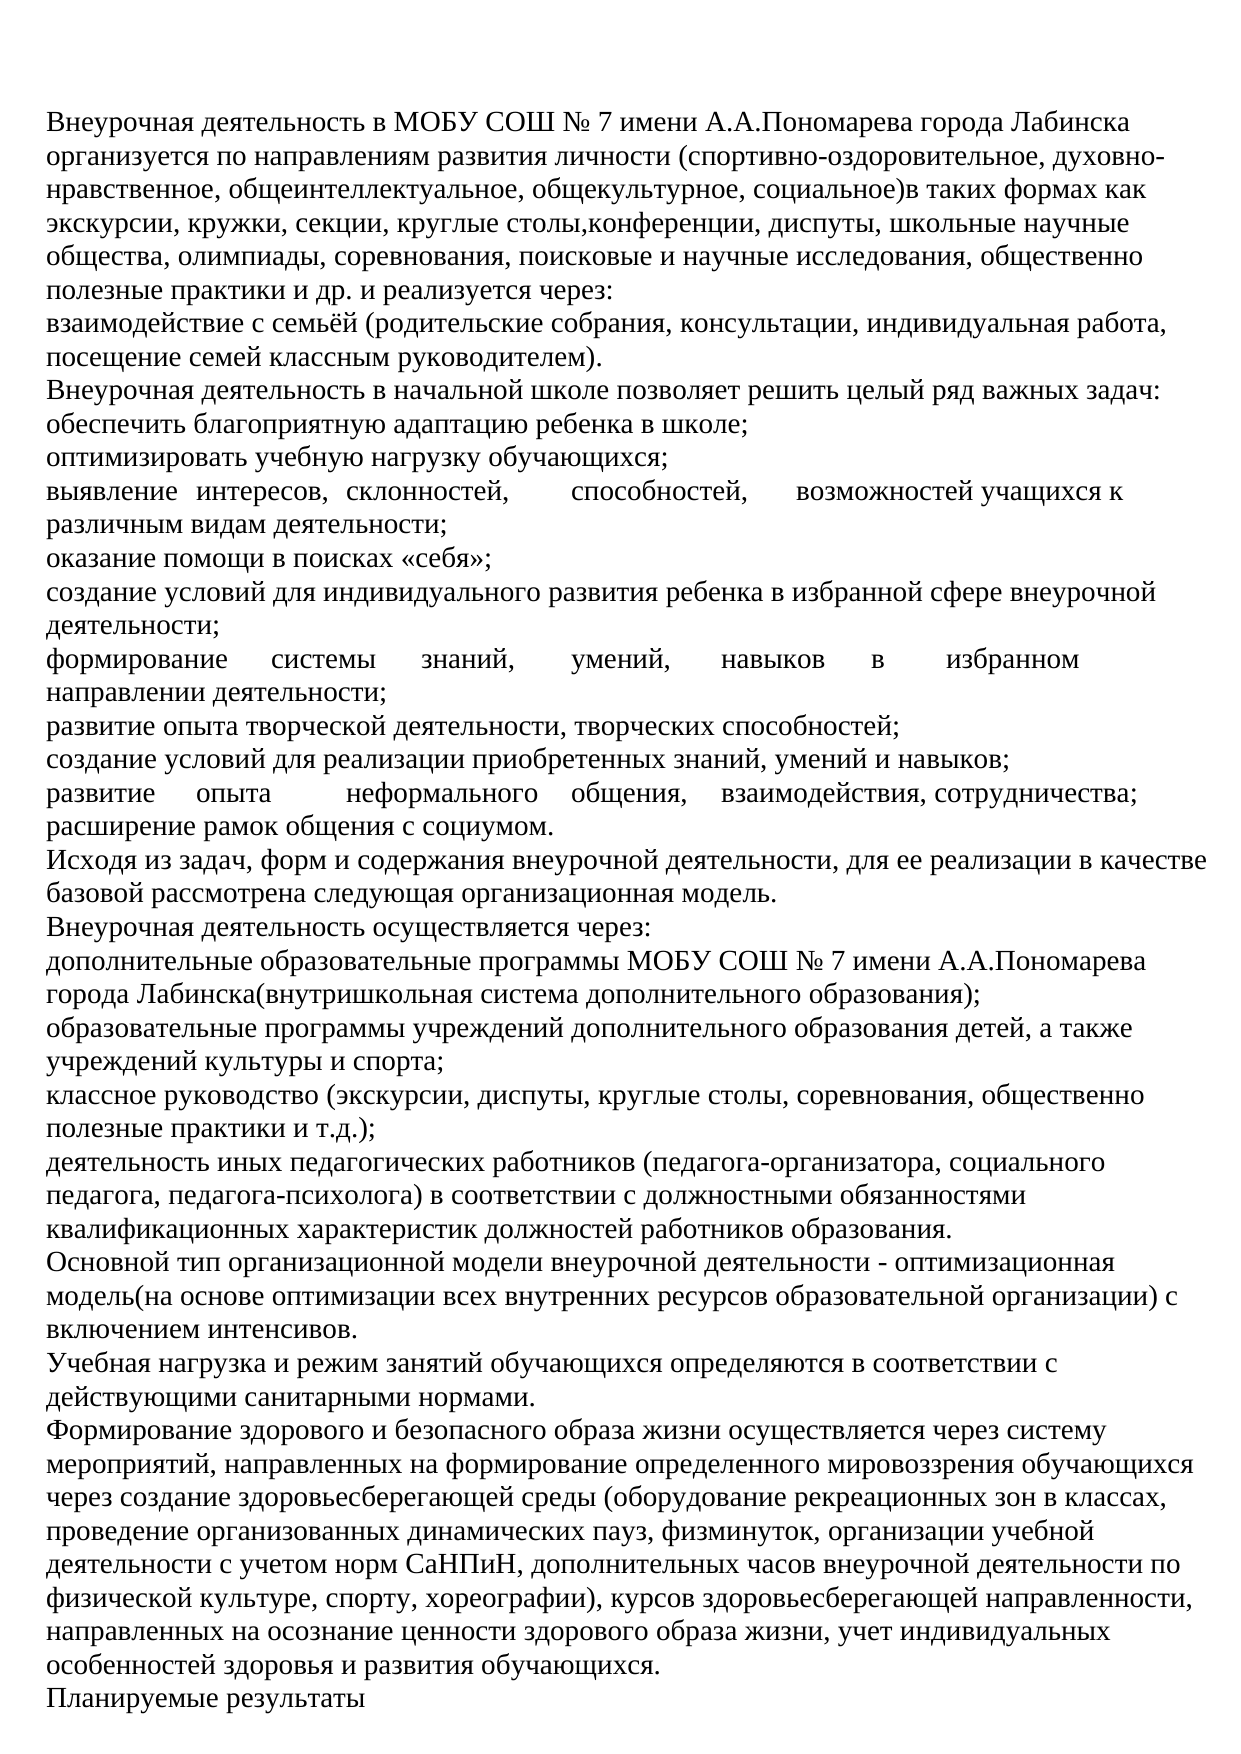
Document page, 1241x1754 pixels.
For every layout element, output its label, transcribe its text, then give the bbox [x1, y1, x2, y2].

text расширение рамок общения с социумом. [46, 808, 1211, 842]
text обеспечить благоприятную адаптацию ребенка в школе; [46, 406, 1211, 439]
text оказание помощи в поисках «себя»; [46, 540, 1211, 574]
text Формирование здорового и безопасного образа жизни осуществляется через систему мероприятий, направленных на формирование определенного мировоззрения обучающихся через создание здоровьесберегающей среды (оборудование рекреационных зон в классах, проведение организованных динамических пауз, физминуток, организации учебной деятельности с учетом норм СаНПиН, дополнительных часов внеурочной деятельности по физической культуре, спорту, хореографии), курсов здоровьесберегающей направленности, направленных на осознание ценности здорового образа жизни, учет индивидуальных особенностей здоровья и развития обучающихся. [46, 1412, 1211, 1681]
text Учебная нагрузка и режим занятий обучающихся определяются в соответствии с действующими санитарными нормами. [46, 1345, 1211, 1412]
text взаимодействие с семьёй (родительские собрания, консультации, индивидуальная работа, посещение семей классным руководителем). [46, 305, 1211, 372]
text Исходя из задач, форм и содержания внеурочной деятельности, для ее реализации в качестве базовой рассмотрена следующая организационная модель. [46, 842, 1211, 909]
text Основной тип организационной модели внеурочной деятельности - оптимизационная модель(на основе оптимизации всех внутренних ресурсов образовательной организации) с включением интенсивов. [46, 1244, 1211, 1345]
text образовательные программы учреждений дополнительного образования детей, а также учреждений культуры и спорта; [46, 1010, 1211, 1077]
text выявление интересов, склонностей, способностей, возможностей учащихся к различным видам деятельности; [46, 473, 1211, 540]
text развитие опыта неформального общения, взаимодействия, сотрудничества; [46, 775, 1211, 808]
text создание условий для индивидуального развития ребенка в избранной сфере внеурочной деятельности; [46, 574, 1211, 641]
text формирование системы знаний, умений, навыков в избранном направлении деятельности; [46, 641, 1211, 708]
text оптимизировать учебную нагрузку обучающихся; [46, 439, 1211, 473]
text Планируемые результаты [46, 1681, 1211, 1714]
text деятельность иных педагогических работников (педагога-организатора, социального педагога, педагога-психолога) в соответствии с должностными обязанностями квалификационных характеристик должностей работников образования. [46, 1144, 1211, 1244]
text Внеурочная деятельность осуществляется через: [46, 909, 1211, 943]
text создание условий для реализации приобретенных знаний, умений и навыков; [46, 741, 1211, 775]
text Внеурочная деятельность в МОБУ СОШ № 7 имени А.А.Пономарева города Лабинска организуется по направлениям развития личности (спортивно-оздоровительное, духовно- нравственное, общеинтеллектуальное, общекультурное, социальное)в таких формах как экскурсии, кружки, секции, круглые столы,конференции, диспуты, школьные научные общества, олимпиады, соревнования, поисковые и научные исследования, общественно полезные практики и др. и реализуется через: [46, 104, 1211, 305]
text дополнительные образовательные программы МОБУ СОШ № 7 имени А.А.Пономарева города Лабинска(внутришкольная система дополнительного образования); [46, 943, 1211, 1010]
text классное руководство (экскурсии, диспуты, круглые столы, соревнования, общественно полезные практики и т.д.); [46, 1077, 1211, 1144]
text развитие опыта творческой деятельности, творческих способностей; [46, 708, 1211, 741]
text Внеурочная деятельность в начальной школе позволяет решить целый ряд важных задач: [46, 372, 1211, 406]
